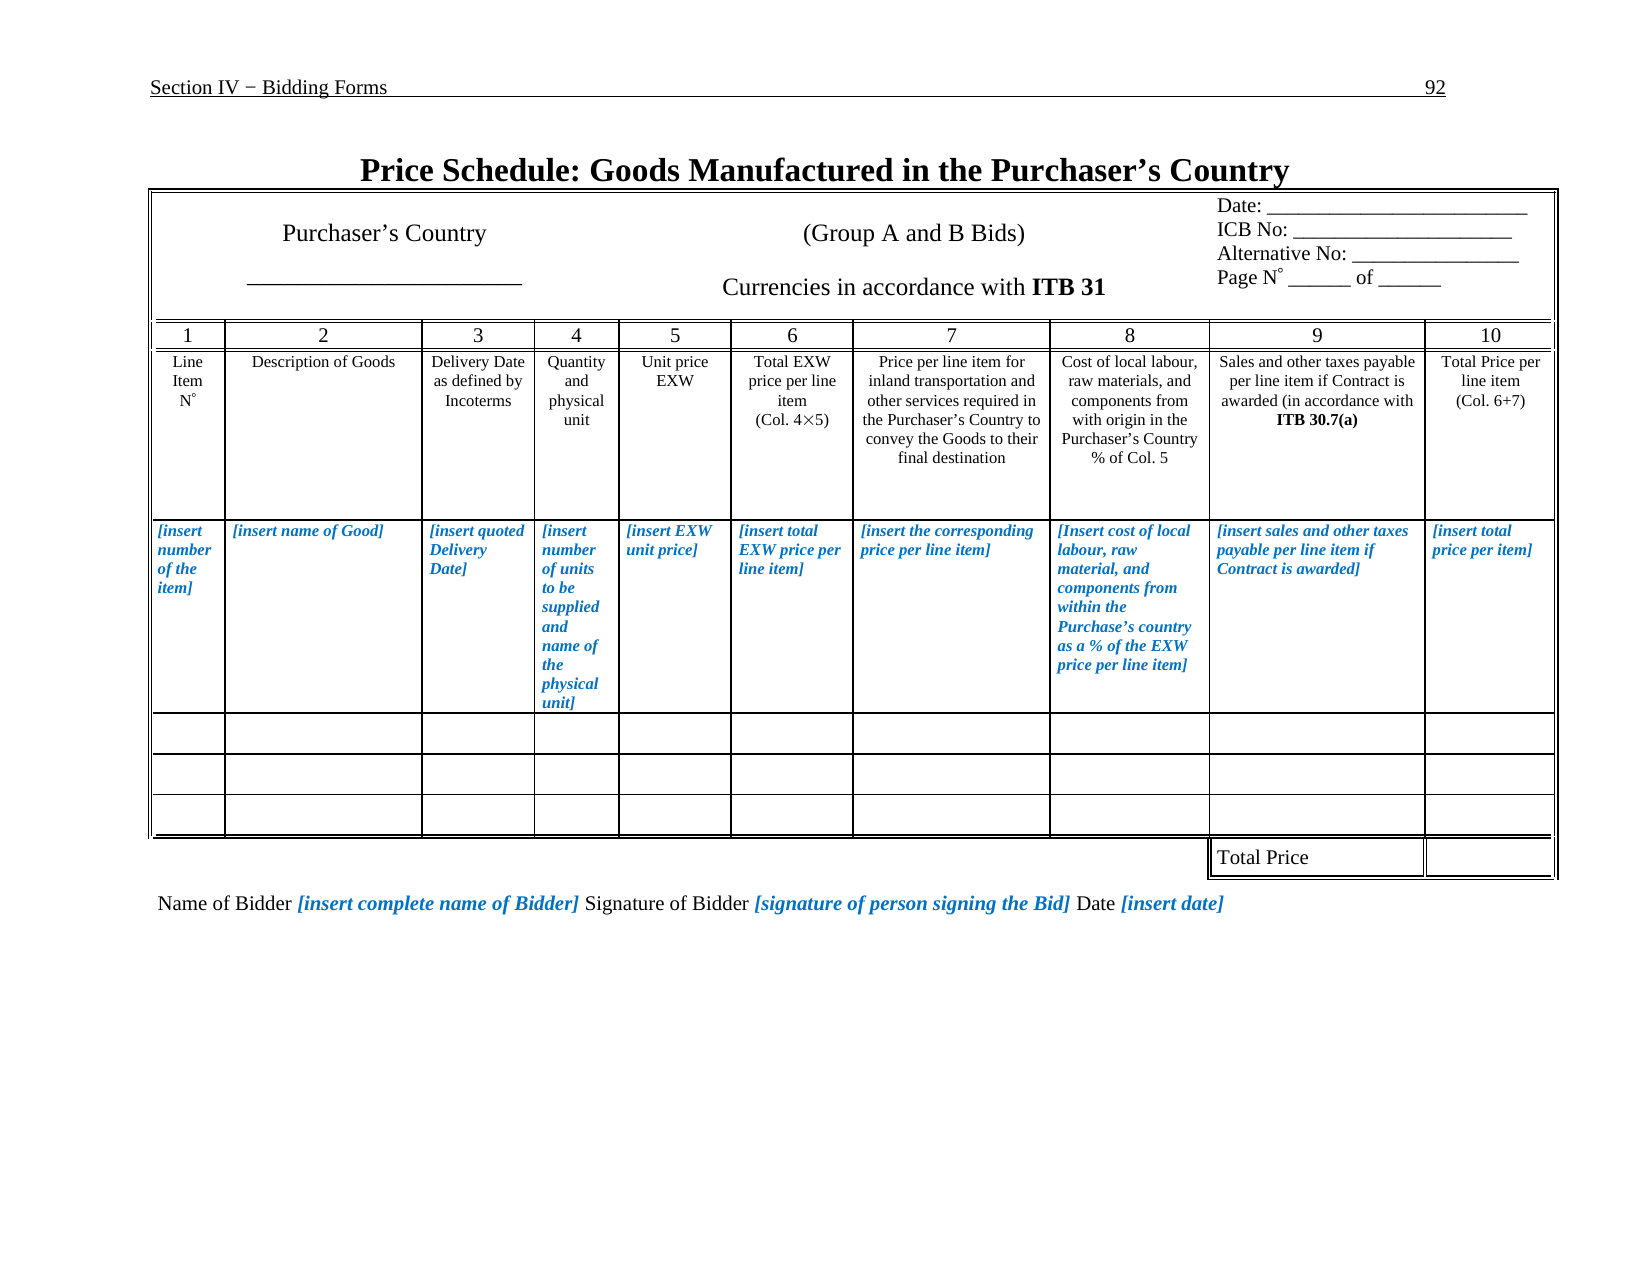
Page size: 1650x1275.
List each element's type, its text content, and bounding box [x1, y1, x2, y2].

table_cell [1210, 755, 1424, 793]
table_cell 1 [150, 319, 224, 347]
table_cell 8 [1051, 323, 1209, 347]
table_cell 7 [854, 323, 1049, 347]
table_cell Quantity and physical unit [535, 352, 618, 519]
table_cell [1426, 714, 1554, 753]
table_cell [insert sales and other taxes payable per line item if Contract is awarded] [1210, 521, 1424, 712]
table_cell [1426, 795, 1554, 834]
table_cell [854, 714, 1049, 753]
table_cell [423, 755, 534, 793]
table_cell [620, 795, 730, 834]
table_cell Price per line item for inland transportation and other services required in the Purchaser’s Country to convey the Goods to their final destination [854, 352, 1049, 519]
table_cell Total Price per line item (Col. 6+7) [1426, 348, 1556, 519]
table_cell Total EXW price per line item (Col. 45) [732, 352, 852, 519]
table_cell Name of Bidder [insert complete name of Bidder] Signature of Bidder [signature of person signing the Bid] Date [insert date] [150, 875, 1556, 927]
table_cell [226, 714, 421, 753]
subtitle Price Schedule: Goods Manufactured in the Purchaser’s Country [150, 150, 1500, 188]
table_cell [insert number of units to be supplied and name of the physical unit] [535, 521, 618, 712]
table_cell [423, 795, 534, 834]
table_cell [1210, 795, 1424, 834]
table_cell [226, 795, 421, 834]
table_cell 2 [226, 323, 421, 347]
table_cell Cost of local labour, raw materials, and components from with origin in the Purchaser’s Country % of Col. 5 [1051, 352, 1209, 519]
table_cell [1051, 755, 1209, 793]
table_cell [insert quoted Delivery Date] [423, 521, 534, 712]
table_header Purchaser’s Country ______________________ [152, 193, 619, 319]
table_cell [1210, 714, 1424, 753]
table_header Date: _________________________ ICB No: _____________________ Alternative No: ________________ Page N ______ of ______ [1209, 193, 1554, 319]
table_cell [620, 755, 730, 793]
table_cell 10 [1426, 319, 1556, 347]
table_cell [620, 714, 730, 753]
table_cell [1426, 834, 1556, 875]
table_cell [535, 755, 618, 793]
table_cell [732, 755, 852, 793]
table_cell [insert total EXW price per line item] [732, 521, 852, 712]
table_cell [423, 714, 534, 753]
table_cell [1426, 755, 1554, 793]
table_cell 9 [1210, 323, 1424, 347]
table_cell [854, 755, 1049, 793]
table_cell [152, 795, 224, 834]
table_cell Total Price [1212, 839, 1423, 875]
table_cell 6 [732, 323, 852, 347]
table_cell Description of Goods [226, 352, 421, 519]
table_cell [insert name of Good] [226, 521, 421, 712]
table_cell Delivery Date as defined by Incoterms [423, 352, 534, 519]
table_cell [insert number of the item] [152, 520, 224, 712]
table_cell Sales and other taxes payable per line item if Contract is awarded (in accordance with ITB 30.7(a) [1210, 352, 1424, 519]
table_cell [Insert cost of local labour, raw material, and components from within the Purchase’s country as a % of the EXW price per line item] [1051, 521, 1209, 712]
table_cell [854, 795, 1049, 834]
table_cell [1051, 795, 1209, 834]
table_cell [535, 714, 618, 753]
table_cell 4 [535, 323, 618, 347]
table_cell Unit price EXW [620, 352, 730, 519]
table_cell [152, 754, 224, 793]
table_cell 5 [620, 323, 730, 347]
table_cell [insert total price per item] [1426, 521, 1554, 712]
table_cell [1051, 714, 1209, 753]
table_cell [insert EXW unit price] [620, 521, 730, 712]
table_cell [152, 713, 224, 753]
table_cell [150, 834, 1207, 875]
table_cell [732, 795, 852, 834]
table_cell 3 [423, 323, 534, 347]
table_cell [732, 714, 852, 753]
table_cell [535, 795, 618, 834]
table_cell [insert the corresponding price per line item] [854, 521, 1049, 712]
table_header (Group A and B Bids) Currencies in accordance with ITB 31 [619, 193, 1209, 319]
table_cell [226, 755, 421, 793]
table_cell Line Item N [150, 348, 224, 519]
